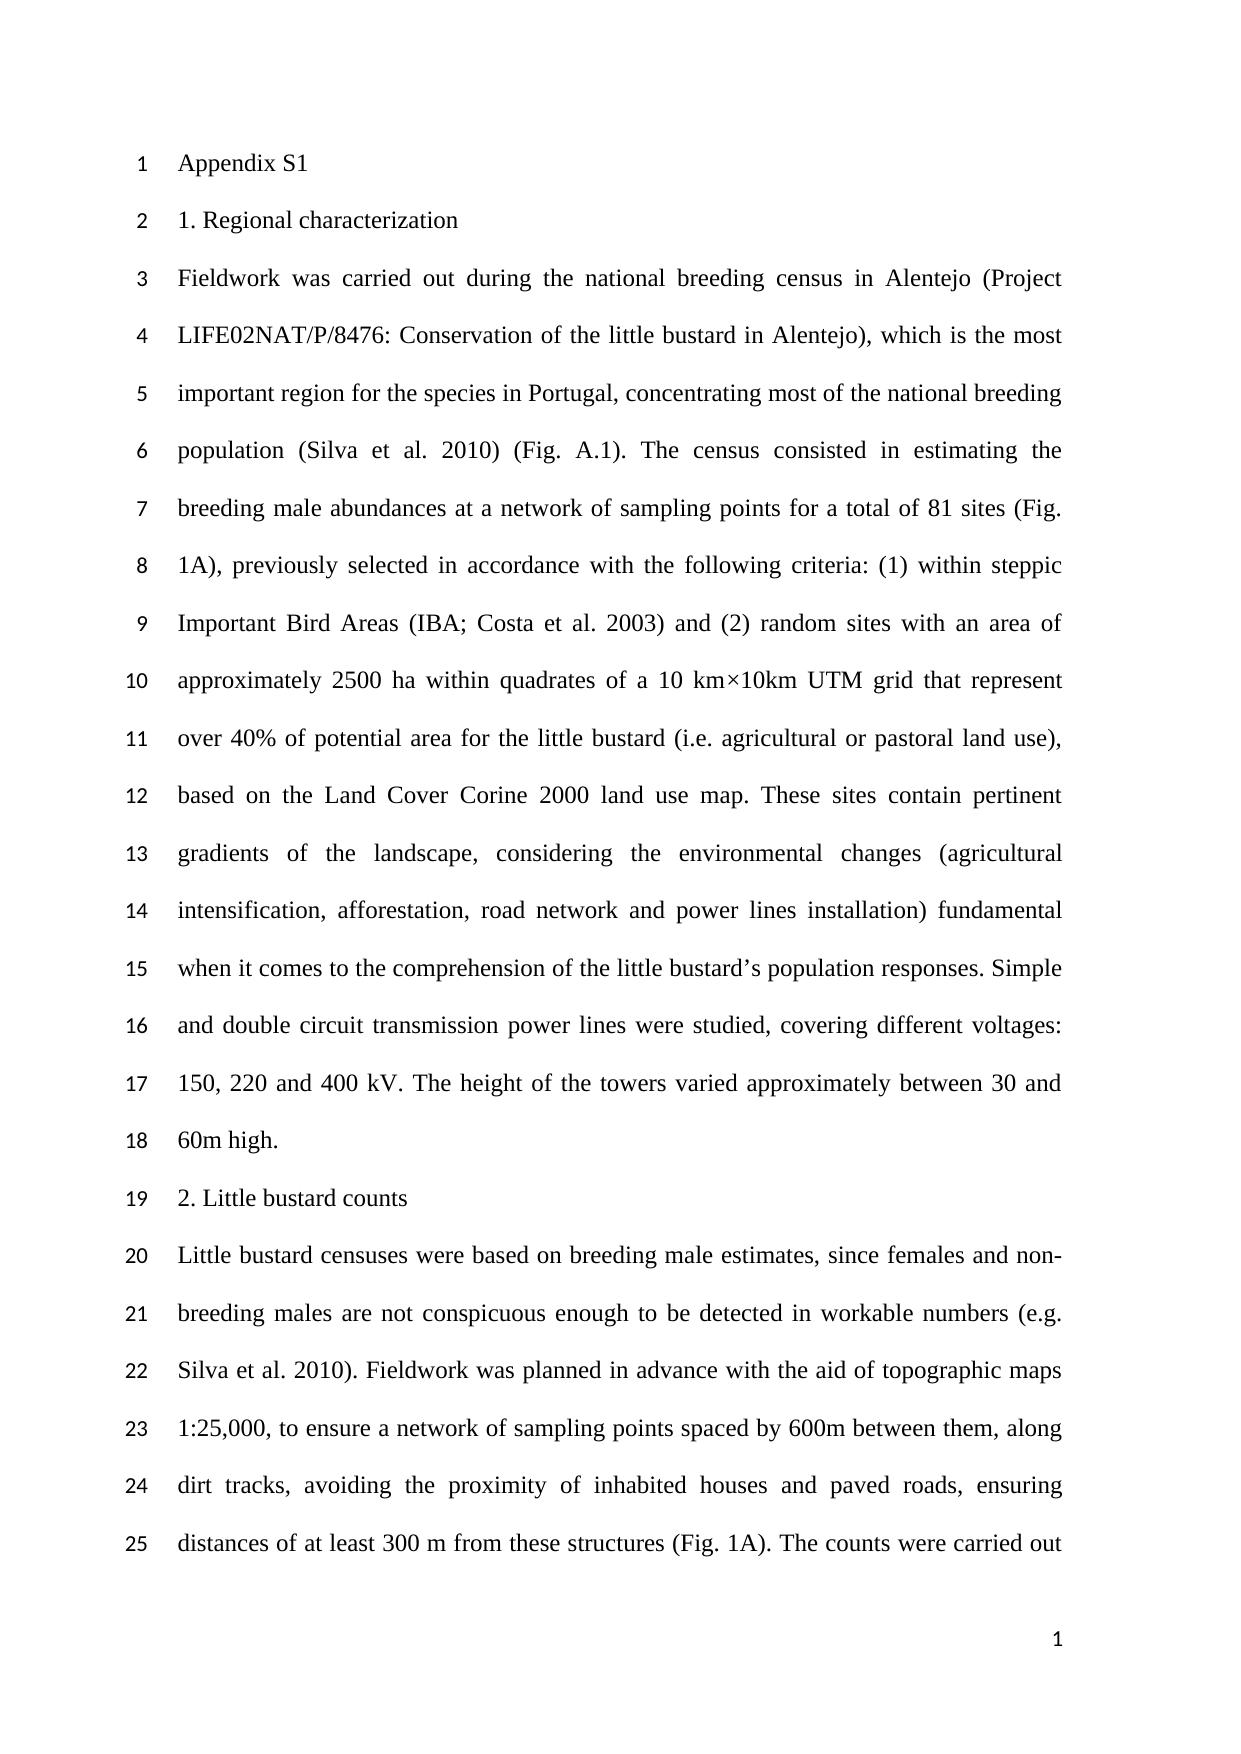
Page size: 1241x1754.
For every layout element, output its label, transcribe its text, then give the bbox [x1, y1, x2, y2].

text Fieldwork was carried out during the national breeding census in Alentejo (Project LIFE02NAT/P/8476: Conservation of the little bustard in Alentejo), which is the most important region for the species in Portugal, concentrating most of the national breeding population (Silva et al. 2010) (Fig. A.1). The census consisted in estimating the breeding male abundances at a network of sampling points for a total of 81 sites (Fig. 1A), previously selected in accordance with the following criteria: (1) within steppic Important Bird Areas (IBA; Costa et al. 2003) and (2) random sites with an area of approximately 2500 ha within quadrates of a 10 km×10km UTM grid that represent over 40% of potential area for the little bustard (i.e. agricultural or pastoral land use), based on the Land Cover Corine 2000 land use map. These sites contain pertinent gradients of the landscape, considering the environmental changes (agricultural intensification, afforestation, road network and power lines installation) fundamental when it comes to the comprehension of the little bustard’s population responses. Simple and double circuit transmission power lines were studied, covering different voltages: 150, 220 and 400 kV. The height of the towers varied approximately between 30 and 60m high. [177, 263, 1063, 1154]
text 1. Regional characterization [177, 205, 1063, 234]
text Appendix S1 [177, 148, 1063, 176]
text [177, 1240, 1063, 1556]
text 2. Little bustard counts [177, 1183, 1063, 1211]
